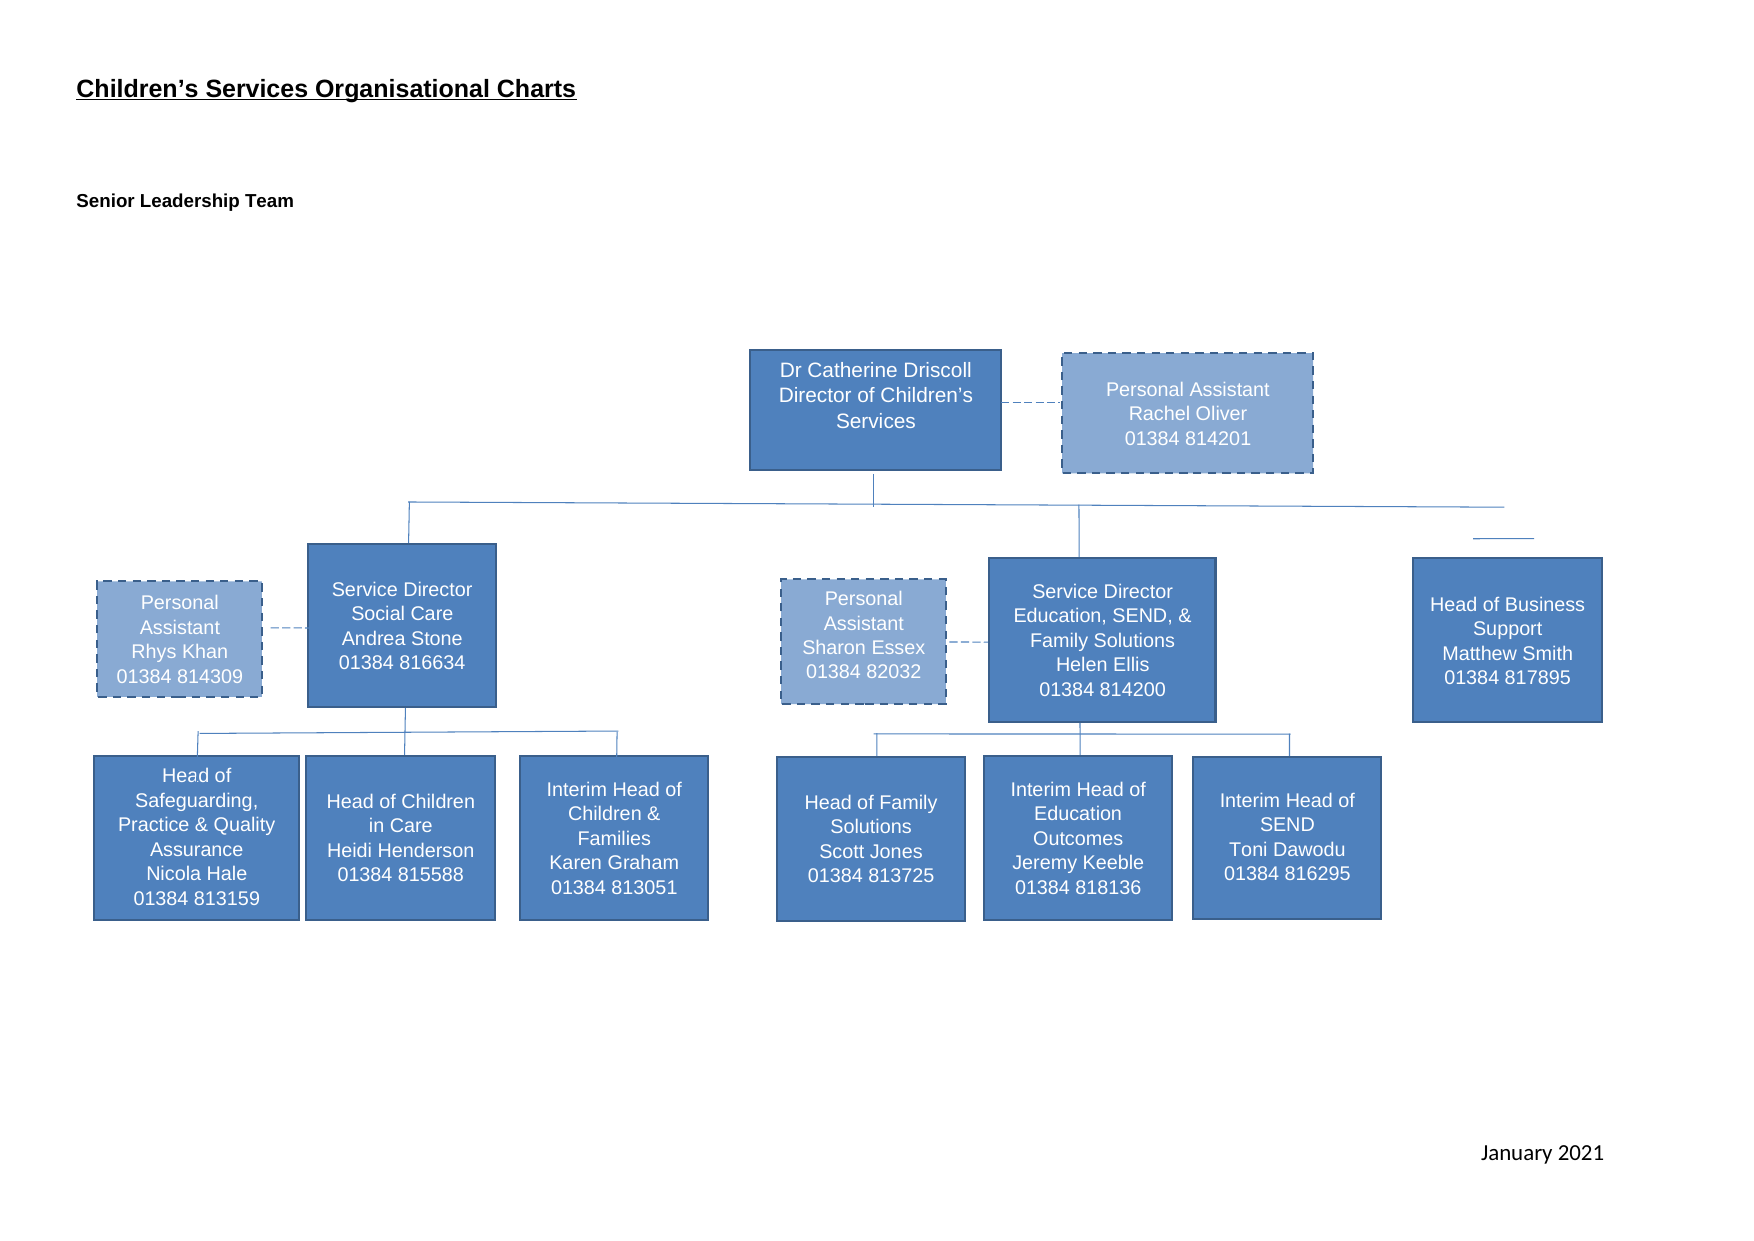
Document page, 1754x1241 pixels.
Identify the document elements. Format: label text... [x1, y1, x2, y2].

text Senior Leadership Team [76, 190, 1604, 211]
